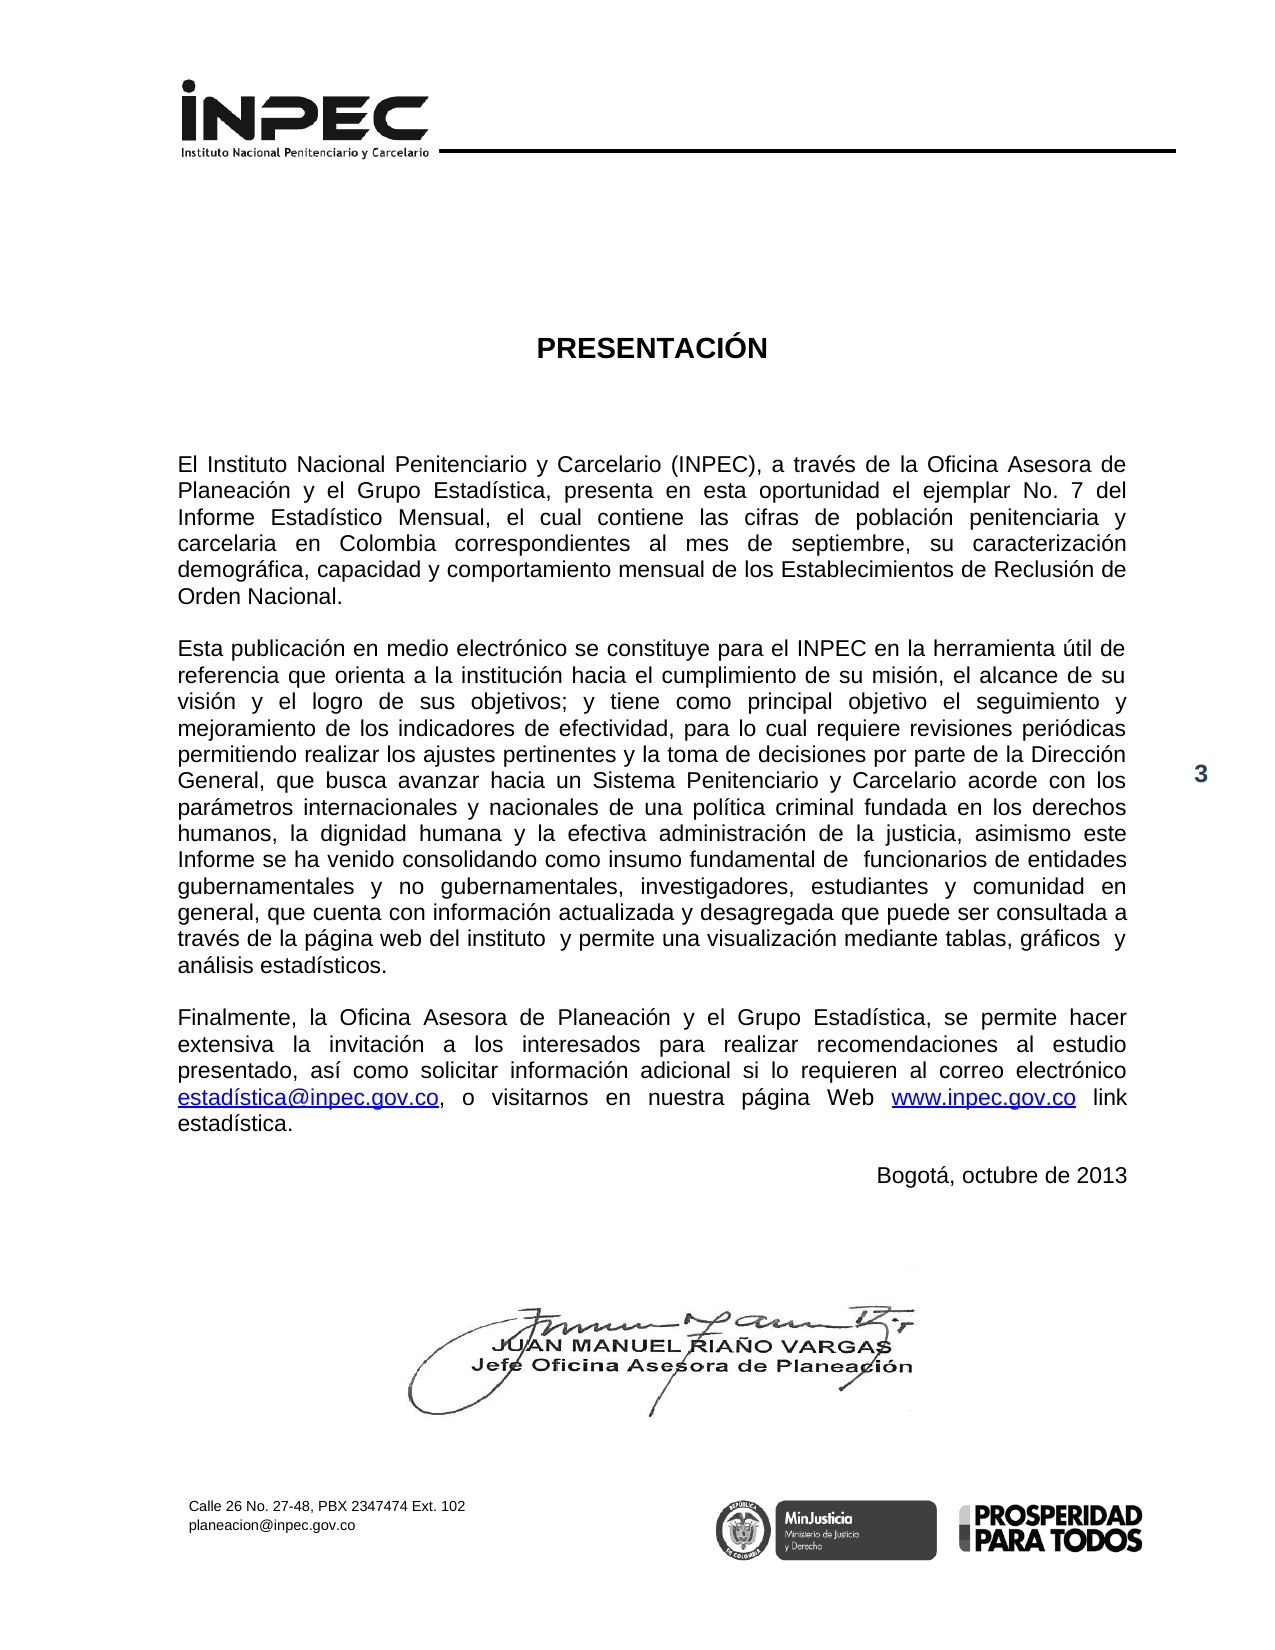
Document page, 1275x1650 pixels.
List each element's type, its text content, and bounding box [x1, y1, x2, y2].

text Finalmente, la Oficina Asesora de Planeación y el Grupo Estadística, se permite hacer extensiva la invitación a los interesados para realizar recomendaciones al estudio presentado, así como solicitar información adicional si lo requieren al correo electrónico estadística@inpec.gov.co, o visitarnos en nuestra página Web www.inpec.gov.co link estadística. [177, 1004, 1127, 1136]
text El Instituto Nacional Penitenciario y Carcelario (INPEC), a través de la Oficina Asesora de Planeación y el Grupo Estadística, presenta en esta oportunidad el ejemplar No. 7 del Informe Estadístico Mensual, el cual contiene las cifras de población penitenciaria y carcelaria en Colombia correspondientes al mes de septiembre, su caracterización demográfica, capacidad y comportamiento mensual de los Establecimientos de Reclusión de Orden Nacional. [177, 451, 1127, 609]
picture [177, 73, 440, 163]
text Esta publicación en medio electrónico se constituye para el INPEC en la herramienta útil de referencia que orienta a la institución hacia el cumplimiento de su misión, el alcance de su visión y el logro de sus objetivos; y tiene como principal objetivo el seguimiento y mejoramiento de los indicadores de efectividad, para lo cual requiere revisiones periódicas permitiendo realizar los ajustes pertinentes y la toma de decisiones por parte de la Dirección General, que busca avanzar hacia un Sistema Penitenciario y Carcelario acorde con los parámetros internacionales y nacionales de una política criminal fundada en los derechos humanos, la dignidad humana y la efectiva administración de la justicia, asimismo este Informe se ha venido consolidando como insumo fundamental de funcionarios de entidades gubernamentales y no gubernamentales, investigadores, estudiantes y comunidad en general, que cuenta con información actualizada y desagregada que puede ser consultada a través de la página web del instituto y permite una visualización mediante tablas, gráficos y análisis estadísticos. [177, 635, 1127, 978]
text PRESENTACIÓN [177, 331, 1127, 365]
text Bogotá, octubre de 2013 [177, 1162, 1127, 1189]
